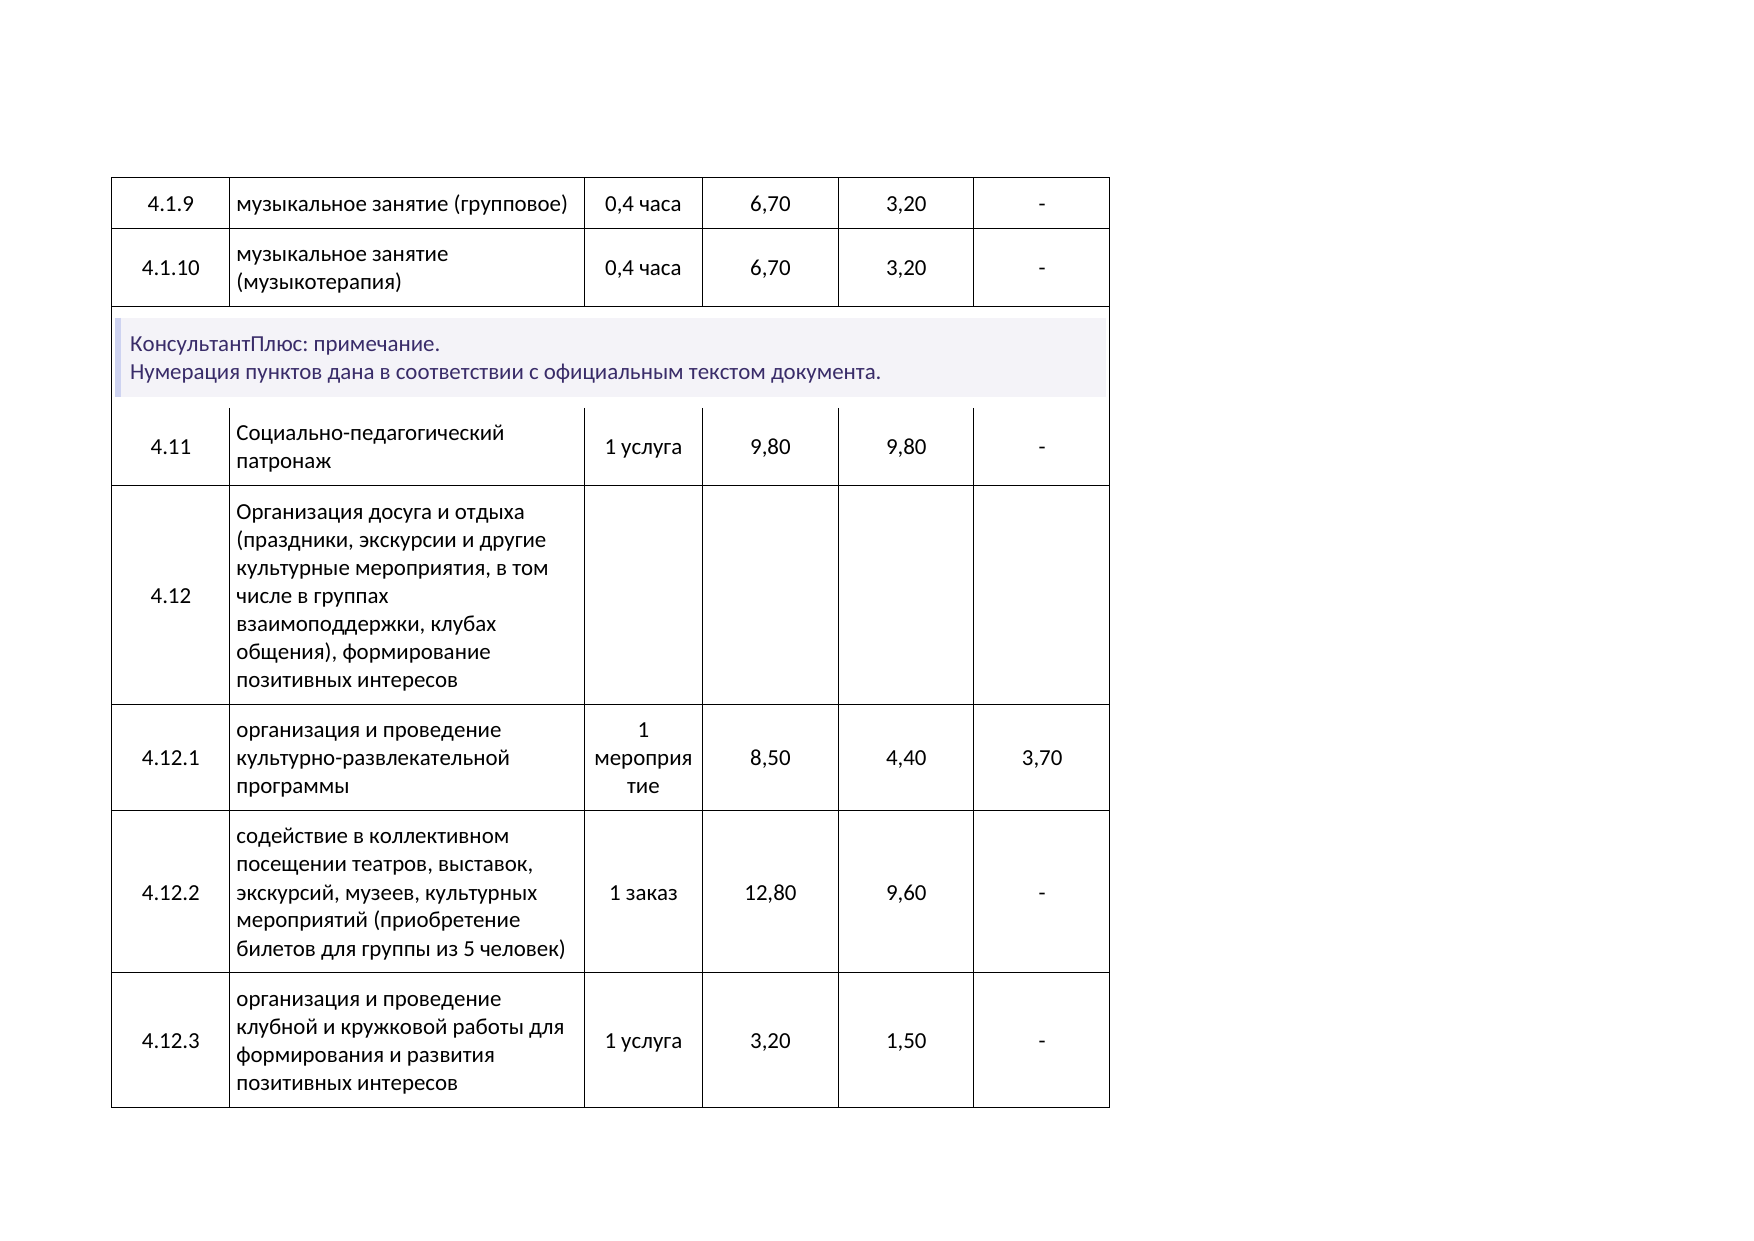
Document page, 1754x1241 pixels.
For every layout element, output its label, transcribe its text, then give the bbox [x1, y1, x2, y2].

table_cell 4.1.10 [112, 229, 229, 306]
table_cell - [974, 973, 1109, 1107]
table_cell [839, 486, 973, 703]
table_cell 1 заказ [585, 811, 702, 972]
table_cell 6,70 [703, 229, 838, 306]
table_cell 8,50 [703, 705, 838, 810]
table_cell организация и проведение клубной и кружковой работы для формирования и развития позитивных интересов [230, 973, 584, 1107]
table_cell 0,4 часа [585, 178, 702, 227]
table_cell 4.1.9 [112, 178, 229, 227]
table_cell [974, 486, 1109, 703]
table_cell 4.12.1 [112, 705, 229, 810]
table_cell 9,60 [839, 811, 973, 972]
table_cell - [974, 811, 1109, 972]
table_cell 1 мероприятие [585, 705, 702, 810]
table_cell организация и проведение культурно-развлекательной программы [230, 705, 584, 810]
table_cell Организация досуга и отдыха (праздники, экскурсии и другие культурные мероприятия, в том числе в группах взаимоподдержки, клубах общения), формирование позитивных интересов [230, 486, 584, 703]
table_cell 9,80 [839, 408, 973, 485]
table_cell - [974, 408, 1109, 485]
table_cell 6,70 [703, 178, 838, 227]
table_cell музыкальное занятие (групповое) [230, 178, 584, 227]
table_cell 4.12.3 [112, 973, 229, 1107]
table_cell [585, 486, 702, 703]
table_cell 3,20 [839, 178, 973, 227]
table_cell 1,50 [839, 973, 973, 1107]
table_cell 1 услуга [585, 408, 702, 485]
table_cell 4.12 [112, 486, 229, 703]
table_cell 9,80 [703, 408, 838, 485]
table_cell музыкальное занятие (музыкотерапия) [230, 229, 584, 306]
table_cell 4.12.2 [112, 811, 229, 972]
table_cell 12,80 [703, 811, 838, 972]
table_cell 4.11 [112, 408, 229, 485]
table_cell 4,40 [839, 705, 973, 810]
table_cell содействие в коллективном посещении театров, выставок, экскурсий, музеев, культурных мероприятий (приобретение билетов для группы из 5 человек) [230, 811, 584, 972]
table_cell 3,70 [974, 705, 1109, 810]
table_cell 3,20 [703, 973, 838, 1107]
table_cell Социально-педагогический патронаж [230, 408, 584, 485]
table_cell 1 услуга [585, 973, 702, 1107]
table_cell - [974, 229, 1109, 306]
table_cell 0,4 часа [585, 229, 702, 306]
table_cell [112, 307, 1109, 408]
table_cell - [974, 178, 1109, 227]
table_cell 3,20 [839, 229, 973, 306]
table_cell [703, 486, 838, 703]
